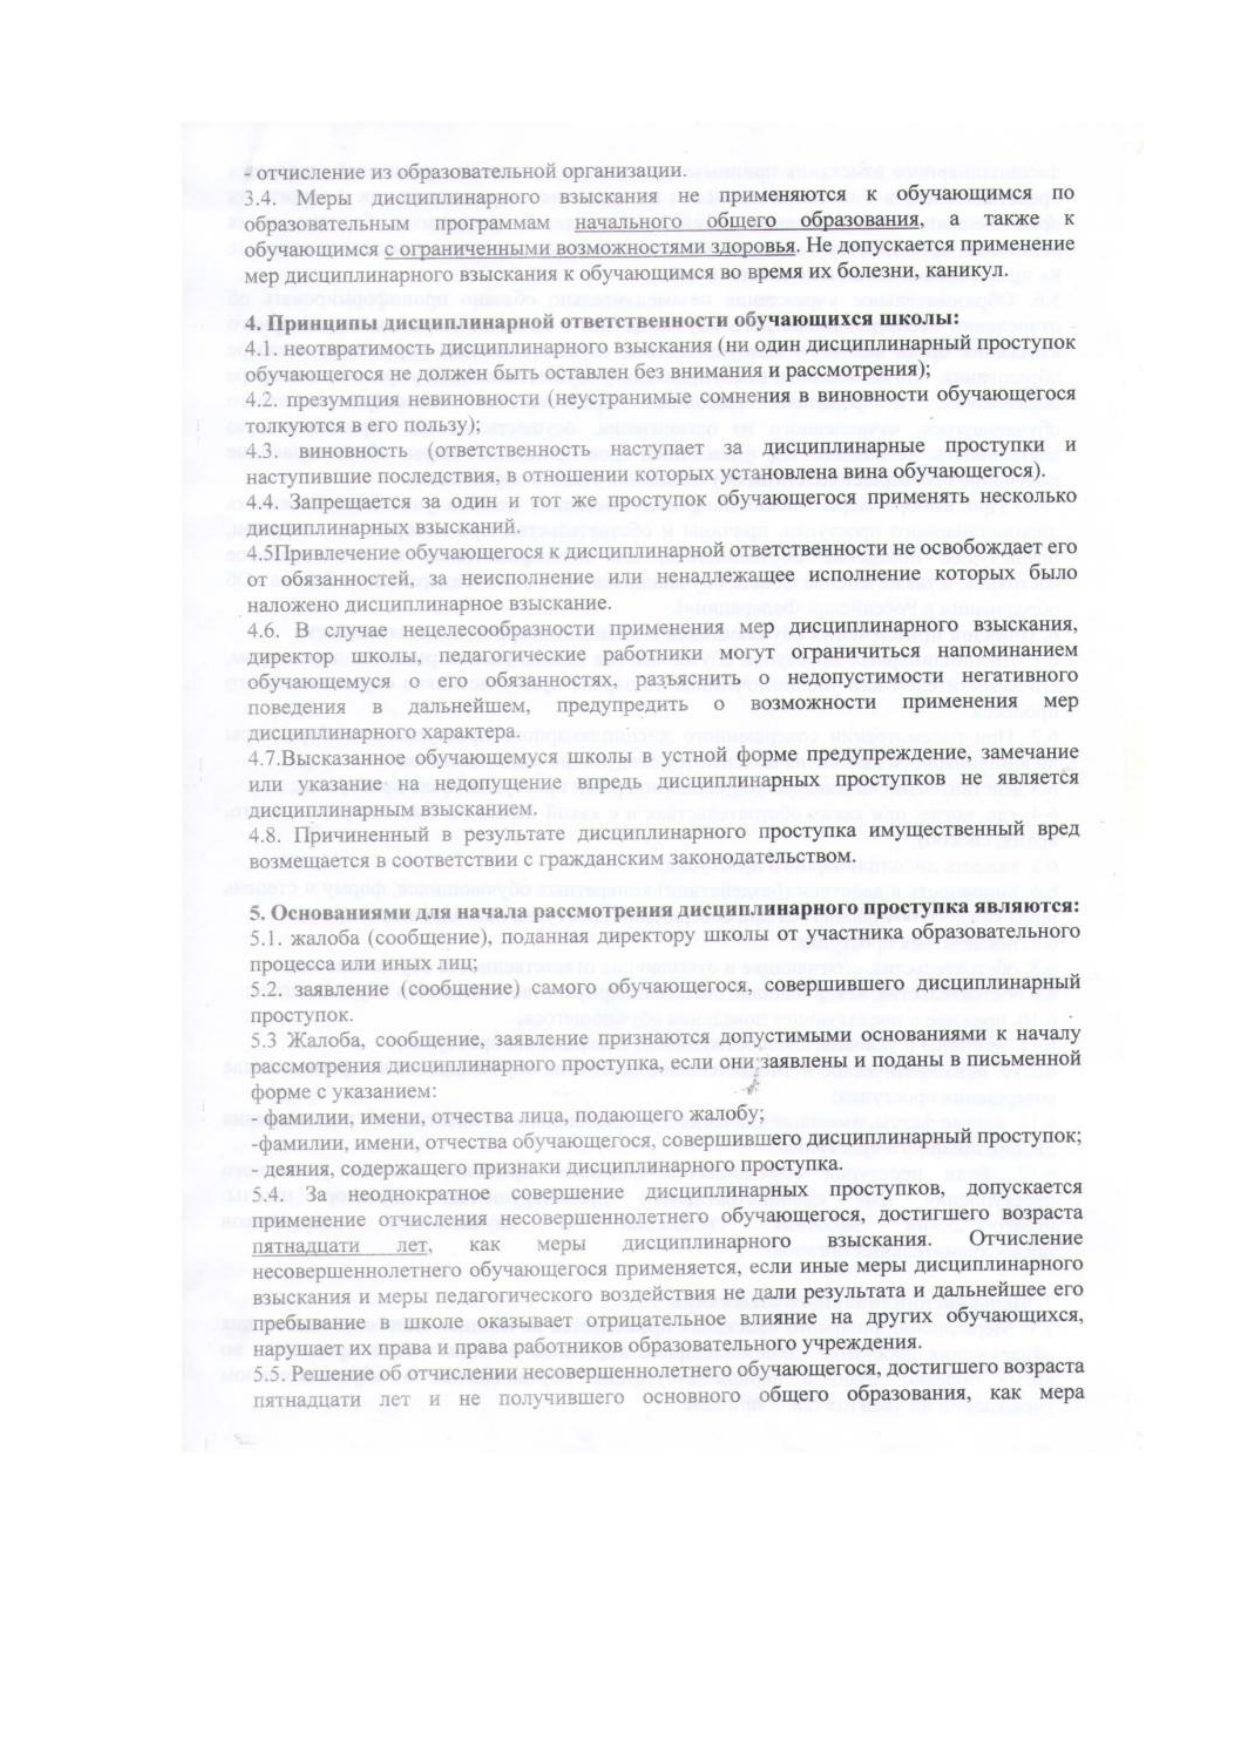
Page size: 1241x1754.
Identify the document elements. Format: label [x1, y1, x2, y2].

picture [177, 118, 1152, 1456]
